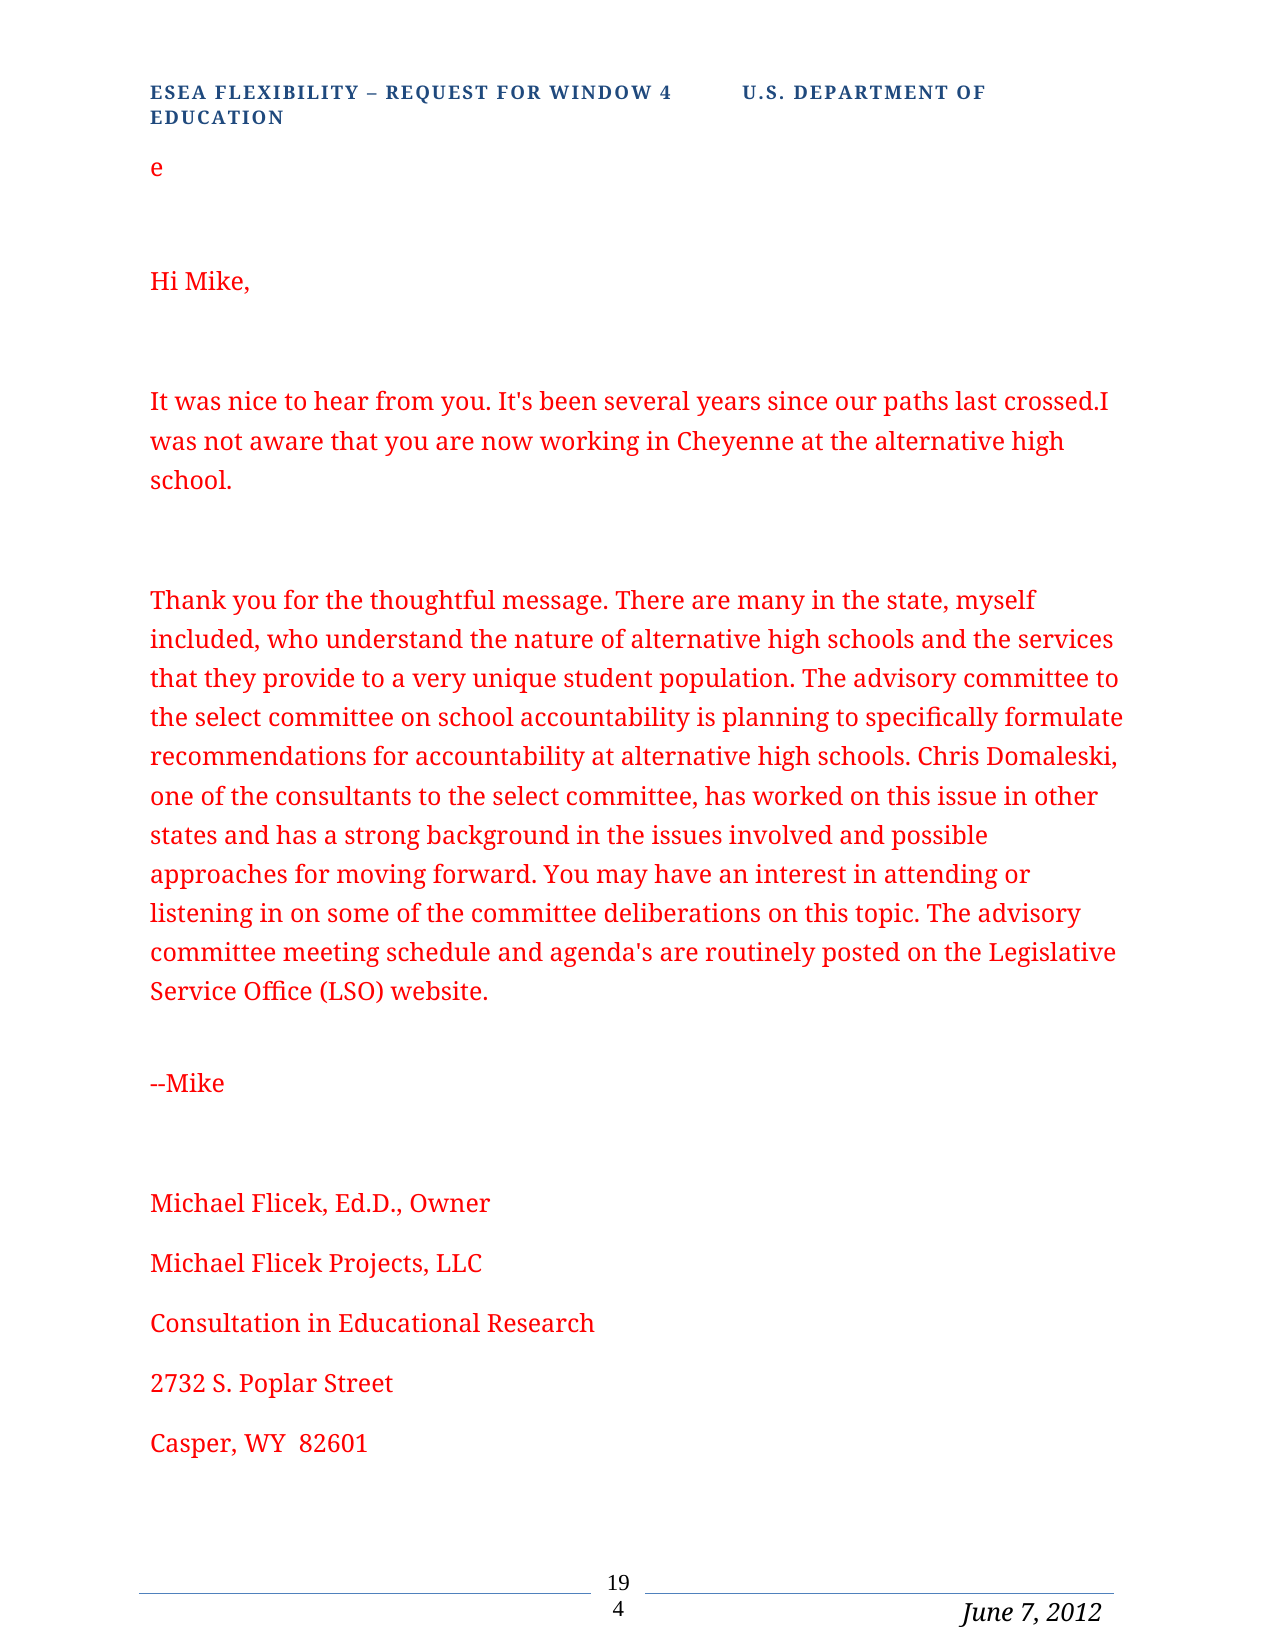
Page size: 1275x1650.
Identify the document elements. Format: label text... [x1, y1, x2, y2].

text --Mike [150, 1066, 1125, 1100]
text Thank you for the thoughtful message. There are many in the state, myself included, who understand the nature of alternative high schools and the services that they provide to a very unique student population. The advisory committee to the select committee on school accountability is planning to specifically formulate recommendations for accountability at alternative high schools. Chris Domaleski, one of the consultants to the select committee, has worked on this issue in other states and has a strong background in the issues involved and possible approaches for moving forward. You may have an interest in attending or listening in on some of the committee deliberations on this topic. The advisory committee meeting schedule and agenda's are routinely posted on the Legislative Service Office (LSO) website. [150, 582, 1125, 1041]
text Casper, WY 82601 [150, 1426, 1125, 1460]
text 2732 S. Poplar Street [150, 1366, 1125, 1400]
text Michael Flicek, Ed.D., Owner [150, 1186, 1125, 1220]
text It was nice to hear from you. It's been several years since our paths last crossed.I was not aware that you are now working in Cheyenne at the alternative high school. [150, 384, 1125, 496]
text Consultation in Educational Research [150, 1306, 1125, 1340]
text Michael Flicek Projects, LLC [150, 1246, 1125, 1280]
text Hi Mike, [150, 264, 1125, 298]
table_cell [150, 150, 933, 264]
